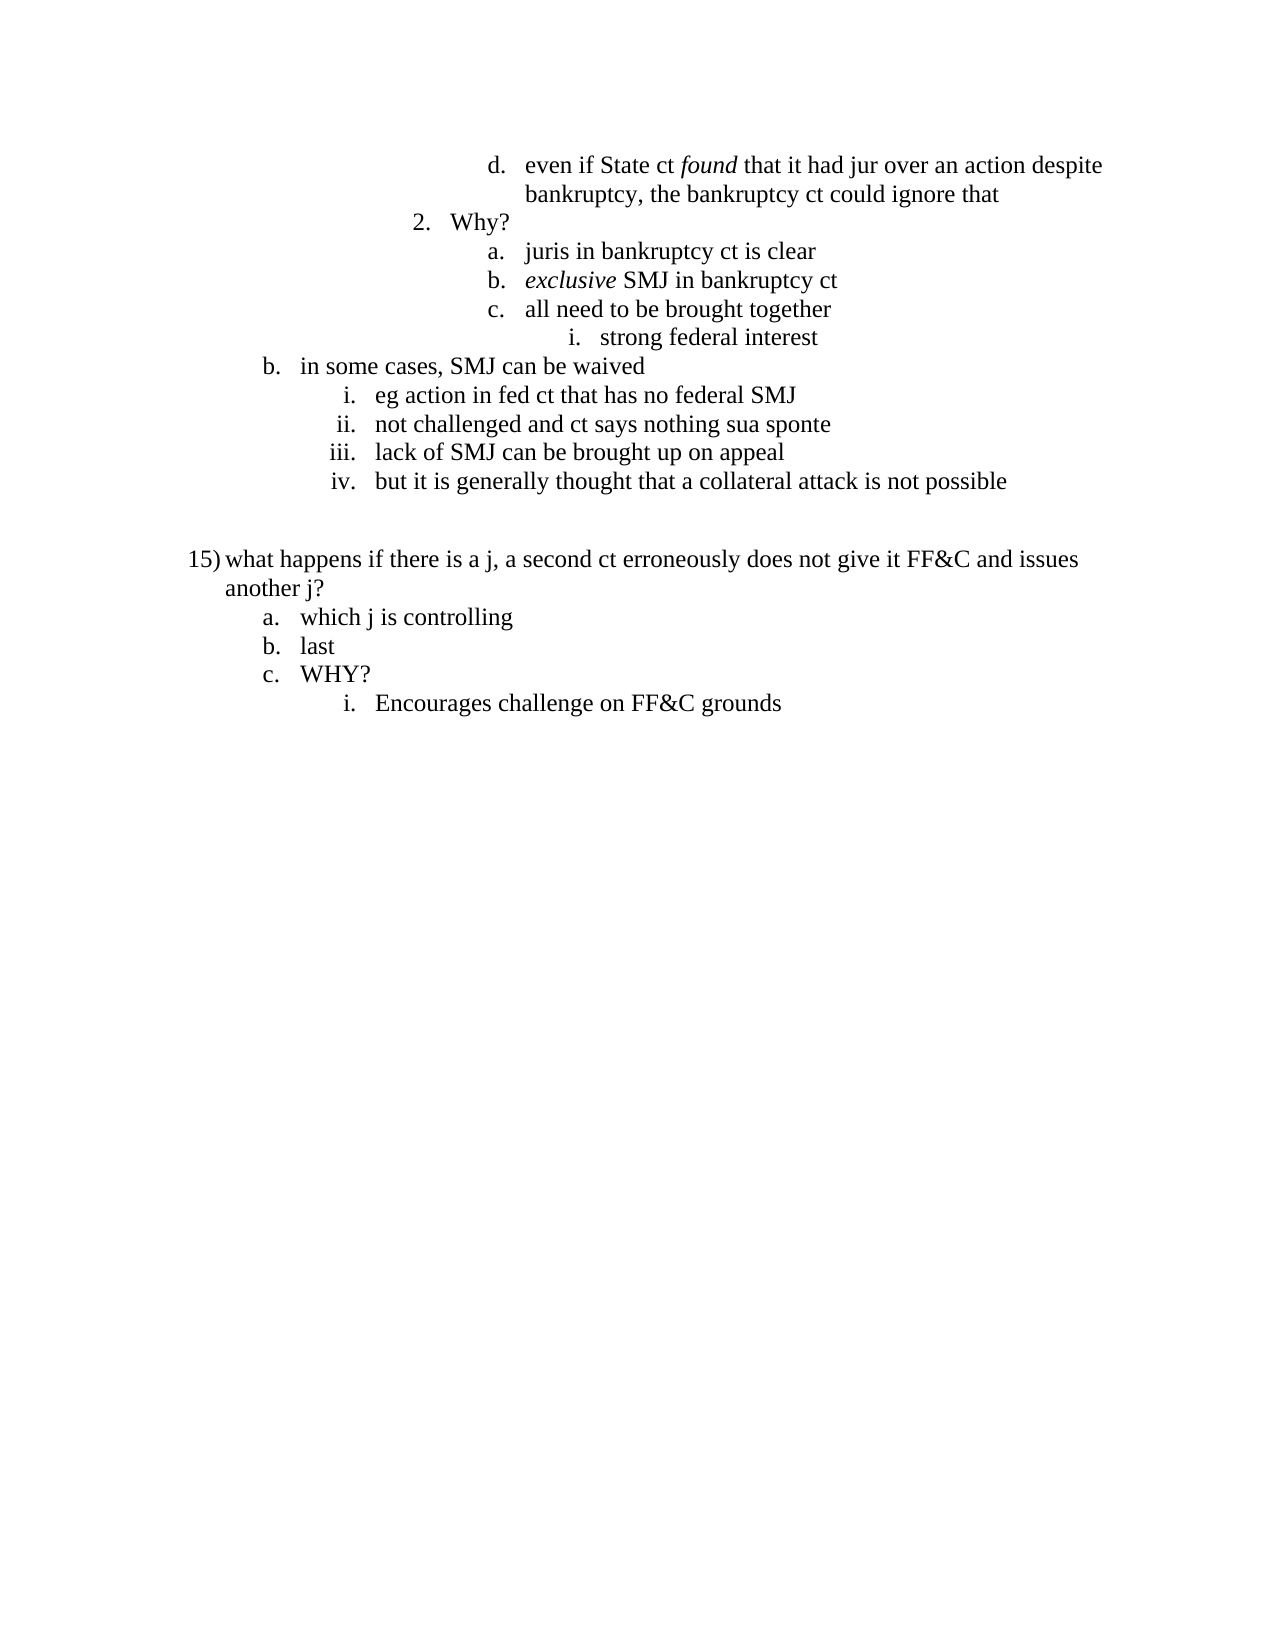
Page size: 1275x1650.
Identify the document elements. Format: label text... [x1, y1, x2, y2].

list last [262, 631, 1125, 659]
list exclusive SMJ in bankruptcy ct [487, 265, 1125, 294]
list even if State ct found that it had jur over an action despite bankruptcy, the bankruptcy ct could ignore that [487, 150, 1125, 207]
list but it is generally thought that a collateral attack is not possible [356, 466, 1125, 495]
list Encourages challenge on FF&C grounds [356, 688, 1125, 717]
list eg action in fed ct that has no federal SMJ [356, 380, 1125, 409]
list which j is controlling [262, 602, 1125, 631]
list all need to be brought together [487, 294, 1125, 322]
list strong federal interest [581, 322, 1125, 351]
list WHY? [262, 659, 1125, 688]
list what happens if there is a j, a second ct erroneously does not give it FF&C and issues another j? [187, 544, 1125, 602]
list in some cases, SMJ can be waived [262, 351, 1125, 380]
list lack of SMJ can be brought up on appeal [356, 437, 1125, 466]
list not challenged and ct says nothing sua sponte [356, 409, 1125, 437]
list Why? [412, 207, 1125, 236]
list juris in bankruptcy ct is clear [487, 236, 1125, 265]
